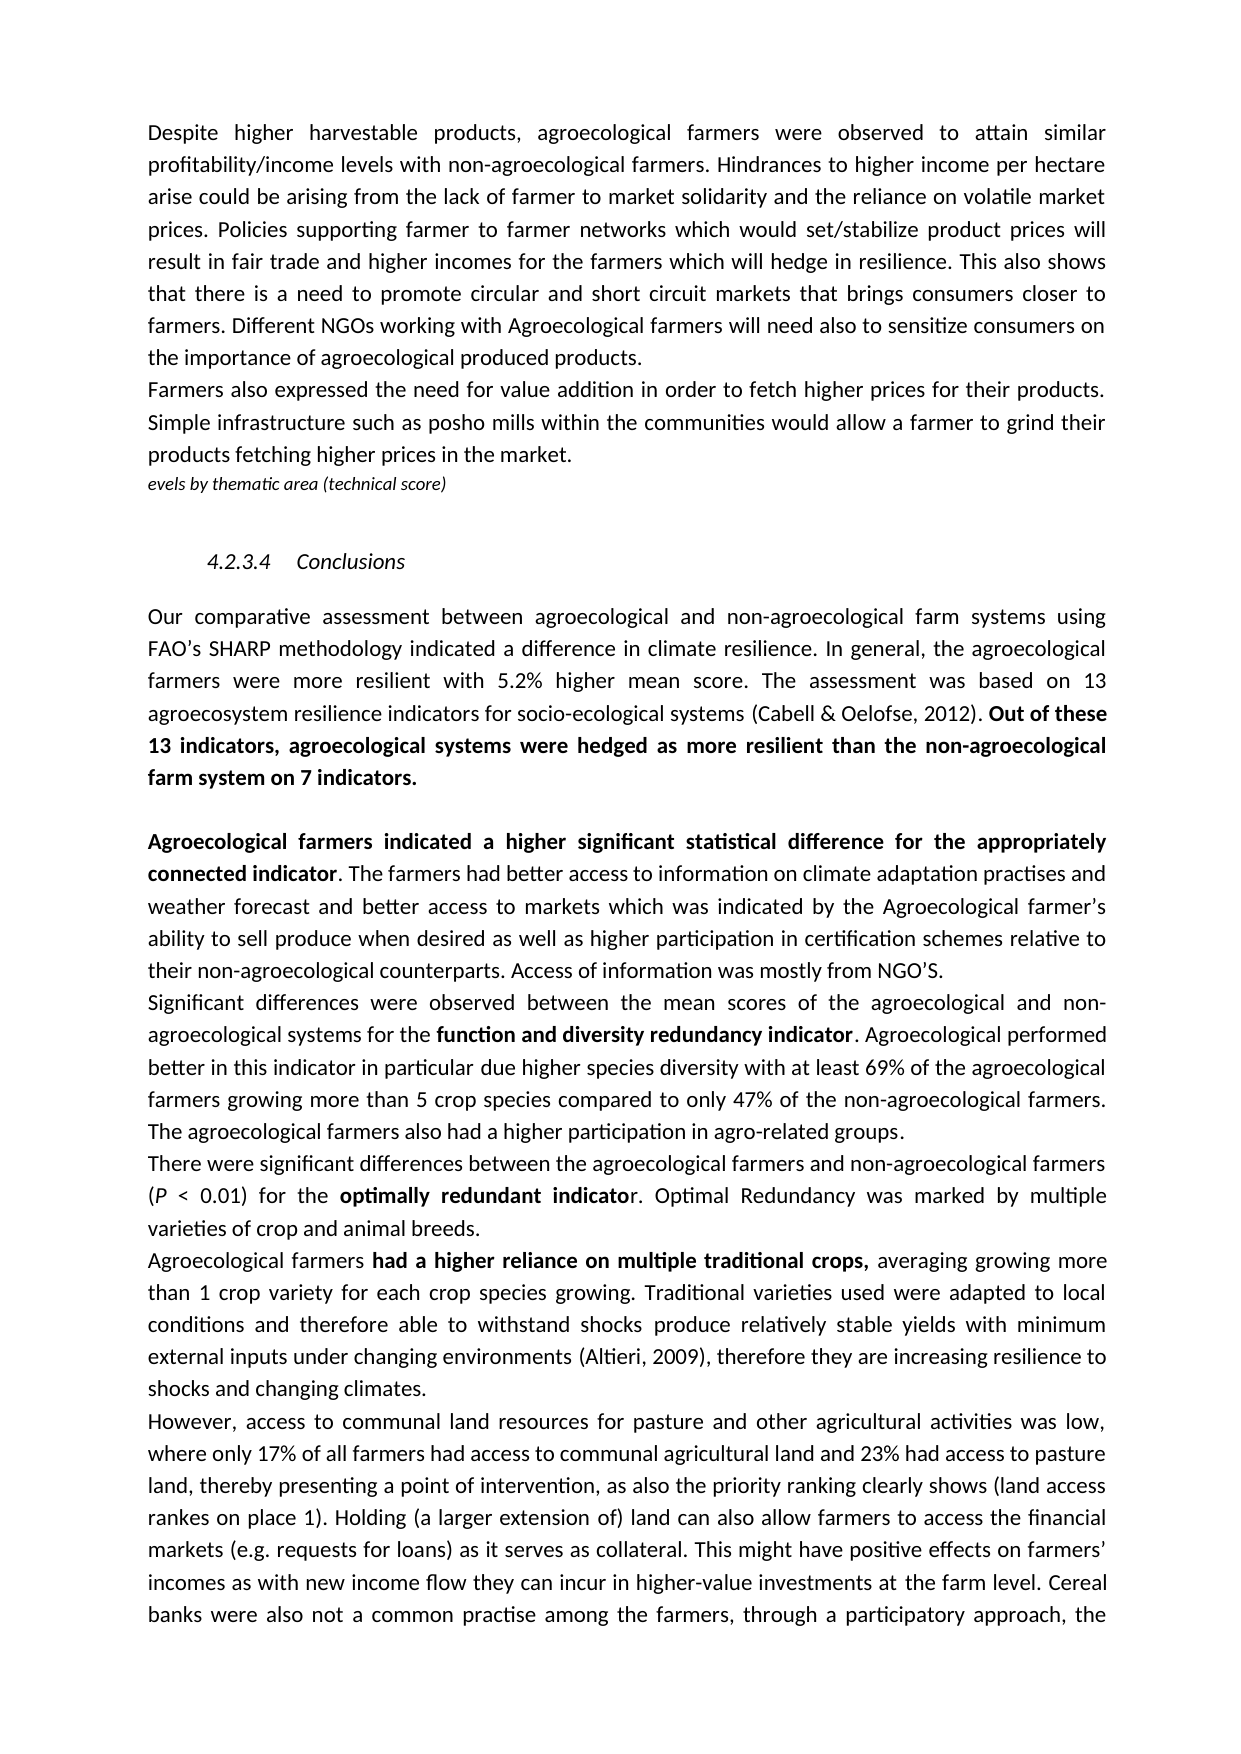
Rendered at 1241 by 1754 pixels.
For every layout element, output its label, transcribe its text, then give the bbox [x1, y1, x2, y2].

text Significant differences were observed between the mean scores of the agroecological and non-agroecological systems for the function and diversity redundancy indicator. Agroecological performed better in this indicator in particular due higher species diversity with at least 69% of the agroecological farmers growing more than 5 crop species compared to only 47% of the non-agroecological farmers. The agroecological farmers also had a higher participation in agro-related groups. [148, 988, 1107, 1145]
text Agroecological farmers had a higher reliance on multiple traditional crops, averaging growing more than 1 crop variety for each crop species growing. Traditional varieties used were adapted to local conditions and therefore able to withstand shocks produce relatively stable yields with minimum external inputs under changing environments (Altieri, 2009), therefore they are increasing resilience to shocks and changing climates. [148, 1246, 1107, 1403]
text Our comparative assessment between agroecological and non-agroecological farm systems using FAO’s SHARP methodology indicated a difference in climate resilience. In general, the agroecological farmers were more resilient with 5.2% higher mean score. The assessment was based on 13 agroecosystem resilience indicators for socio-ecological systems (Cabell & Oelofse, 2012). Out of these 13 indicators, agroecological systems were hedged as more resilient than the non-agroecological farm system on 7 indicators. [148, 602, 1107, 791]
text Despite higher harvestable products, agroecological farmers were observed to attain similar profitability/income levels with non-agroecological farmers. Hindrances to higher income per hectare arise could be arising from the lack of farmer to market solidarity and the reliance on volatile market prices. Policies supporting farmer to farmer networks which would set/stabilize product prices will result in fair trade and higher incomes for the farmers which will hedge in resilience. This also shows that there is a need to promote circular and short circuit markets that brings consumers closer to farmers. Different NGOs working with Agroecological farmers will need also to sensitize consumers on the importance of agroecological produced products. [148, 118, 1107, 371]
text evels by thematic area (technical score) [148, 472, 1107, 495]
text Farmers also expressed the need for value addition in order to fetch higher prices for their products. Simple infrastructure such as posho mills within the communities would allow a farmer to grind their products fetching higher prices in the market. [148, 376, 1107, 468]
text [148, 1407, 1107, 1628]
text There were significant differences between the agroecological farmers and non-agroecological farmers (P < 0.01) for the optimally redundant indicator. Optimal Redundancy was marked by multiple varieties of crop and animal breeds. [148, 1149, 1107, 1242]
text Agroecological farmers indicated a higher significant statistical difference for the appropriately connected indicator. The farmers had better access to information on climate adaptation practises and weather forecast and better access to markets which was indicated by the Agroecological farmer’s ability to sell produce when desired as well as higher participation in certification schemes relative to their non-agroecological counterparts. Access of information was mostly from NGO’S. [148, 827, 1107, 984]
subtitle Conclusions [207, 547, 1107, 575]
